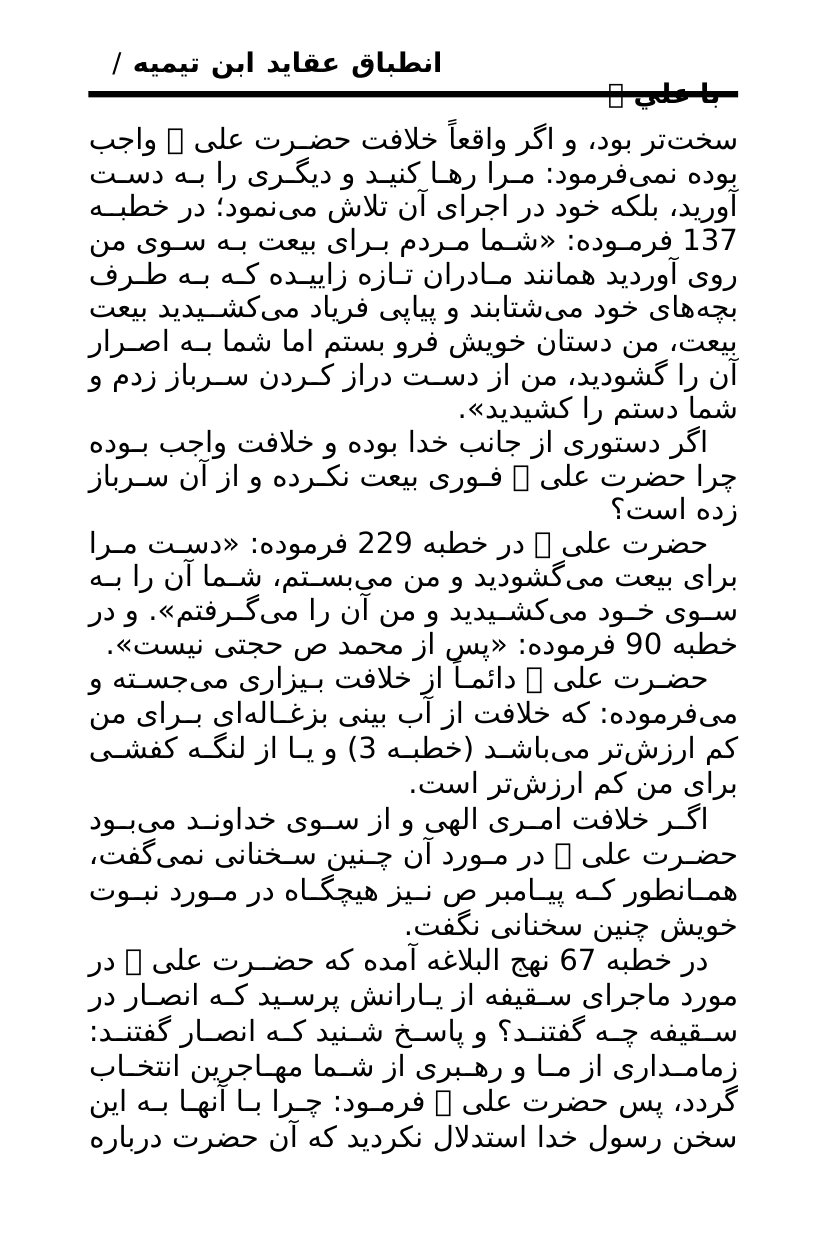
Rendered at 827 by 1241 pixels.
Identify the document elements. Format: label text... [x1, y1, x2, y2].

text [89, 123, 738, 426]
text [89, 943, 738, 1154]
text اگر دستوری از جانب خدا بوده و خلافت واجب بوده چرا حضرت علی فوری بیعت نکرده و از آن سرباز زده است؟ [89, 426, 738, 526]
text حضرت علی دائماً از خلافت بیزاری می‌جسته و می‌فرموده: که خلافت از آب بینی بزغاله‌‌ای برای من کم ارزش‌تر می‌باشد (خطبه 3) و یا از لنگه کفشی برای من کم ارزش‌تر است. [89, 661, 738, 801]
text اگر خلافت امری الهی و از سوی خداوند می‌بود حضرت علی در مورد آن چنین سخنانی نمی‌گفت، همانطور که پیامبر ص نیز هیچگاه در مورد نبوت خویش چنین سخنانی نگفت. [89, 802, 738, 942]
text حضرت علی در خطبه 229 فرموده: «دست مرا برای بیعت می‌گشودید و من می‌بستم، شما آن را به سوی خود می‌کشیدید و من آن را می‌گرفتم». و در خطبه 90 فرموده: «پس از محمد ص حجتی نیست». [89, 526, 738, 661]
